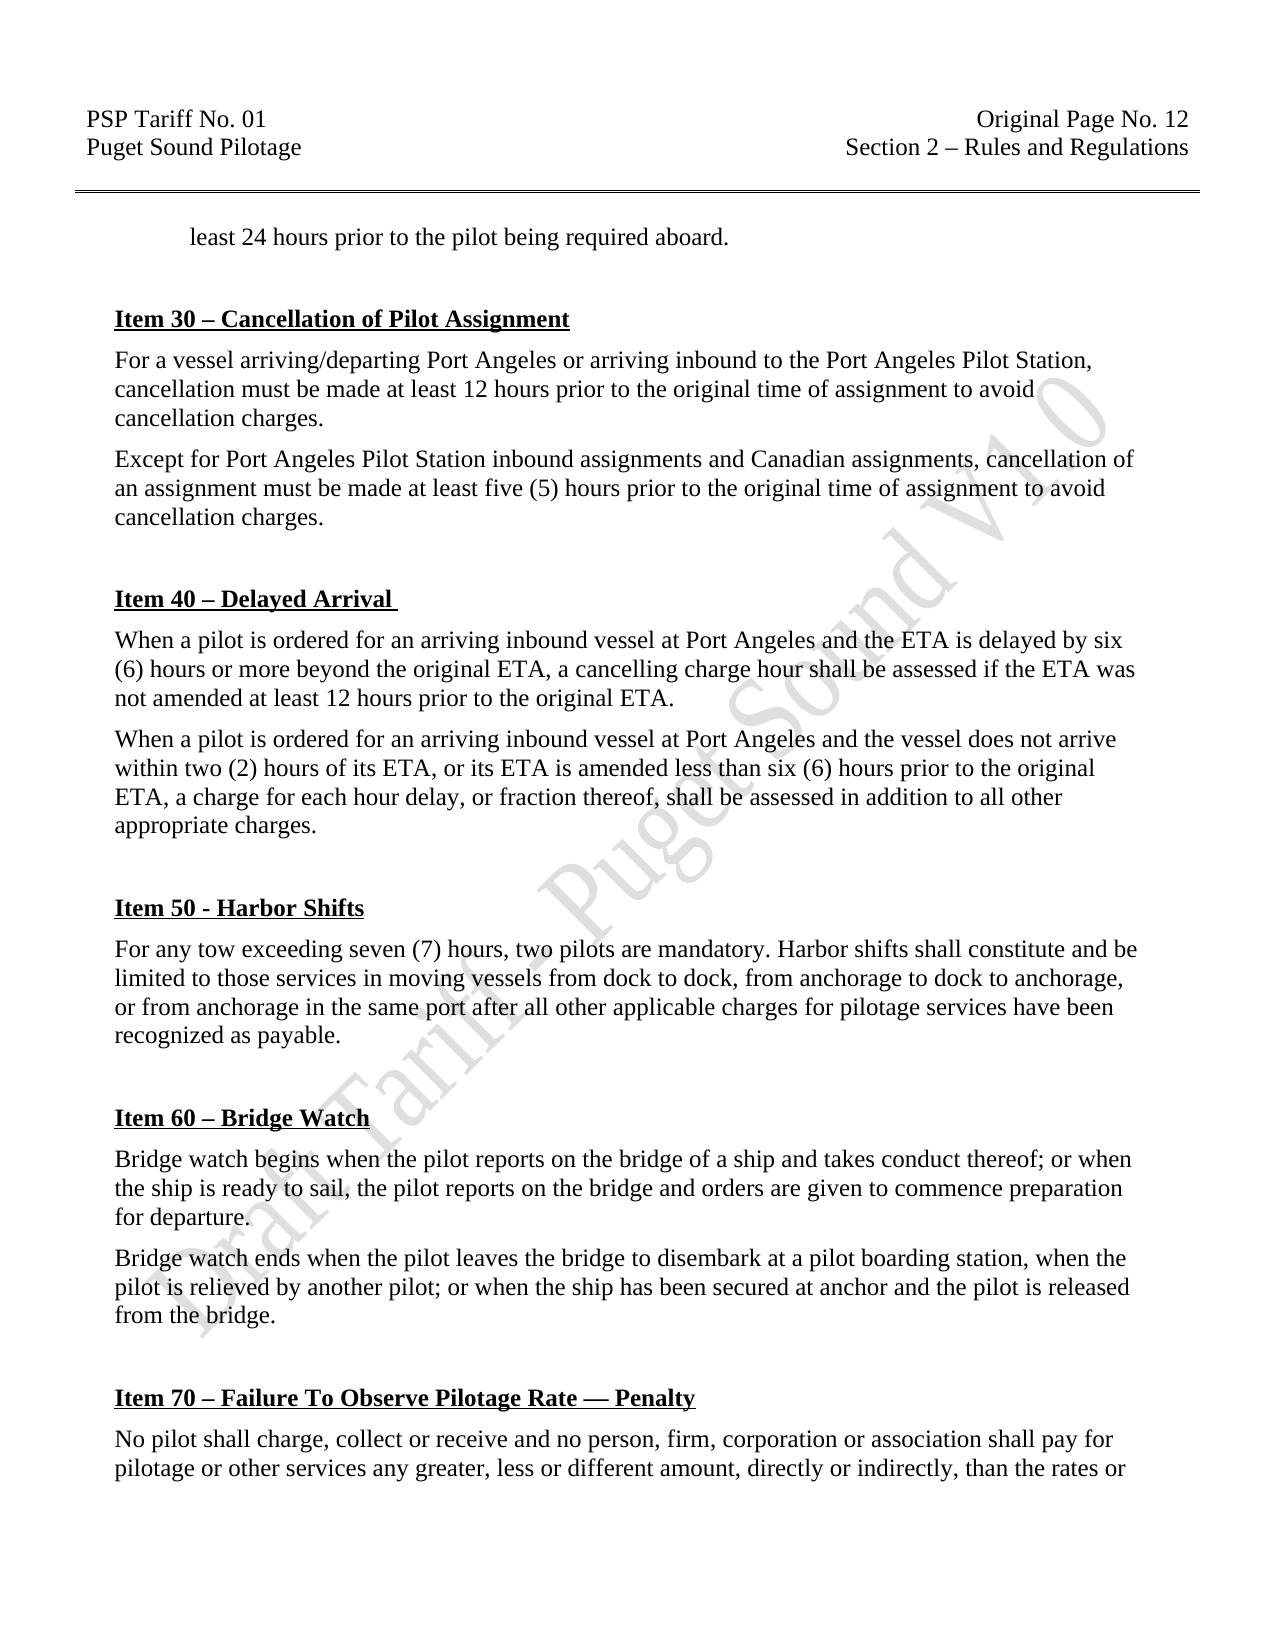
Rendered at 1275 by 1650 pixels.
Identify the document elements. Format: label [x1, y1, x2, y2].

table_header [103, 222, 1153, 1482]
